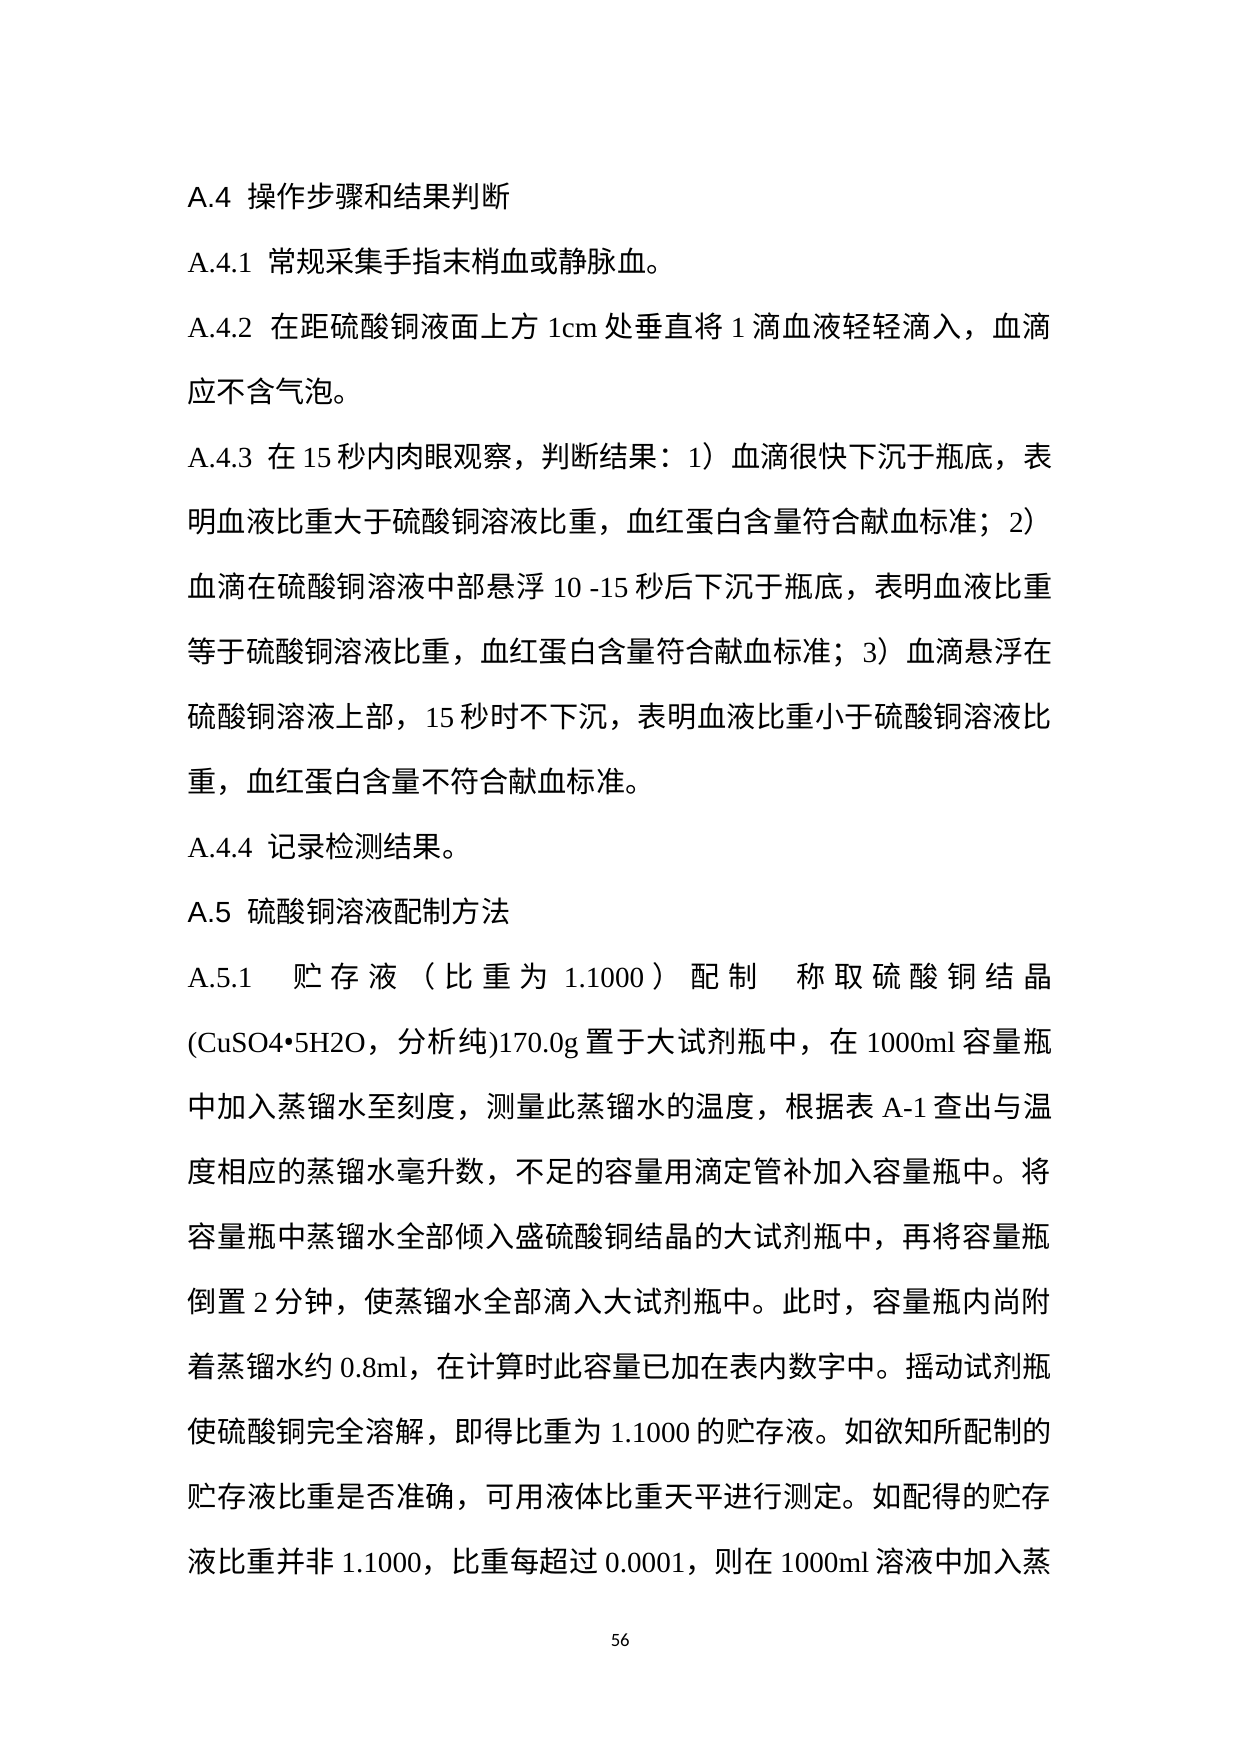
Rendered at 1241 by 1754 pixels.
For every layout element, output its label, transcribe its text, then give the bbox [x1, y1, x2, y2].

text A.4.3 在15秒内肉眼观察，判断结果：1）血滴很快下沉于瓶底，表明血液比重大于硫酸铜溶液比重，血红蛋白含量符合献血标准；2）血滴在硫酸铜溶液中部悬浮10 -15秒后下沉于瓶底，表明血液比重等于硫酸铜溶液比重，血红蛋白含量符合献血标准；3）血滴悬浮在硫酸铜溶液上部，15秒时不下沉，表明血液比重小于硫酸铜溶液比重，血红蛋白含量不符合献血标准。 [187, 422, 1053, 812]
text A.4 操作步骤和结果判断 [187, 162, 1053, 227]
text A.4.4 记录检测结果。 [187, 812, 1053, 877]
text A.4.2 在距硫酸铜液面上方1cm处垂直将1滴血液轻轻滴入，血滴应不含气泡。 [187, 292, 1053, 422]
text A.4.1 常规采集手指末梢血或静脉血。 [187, 227, 1053, 292]
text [187, 942, 1053, 1592]
text A.5 硫酸铜溶液配制方法 [187, 877, 1053, 942]
